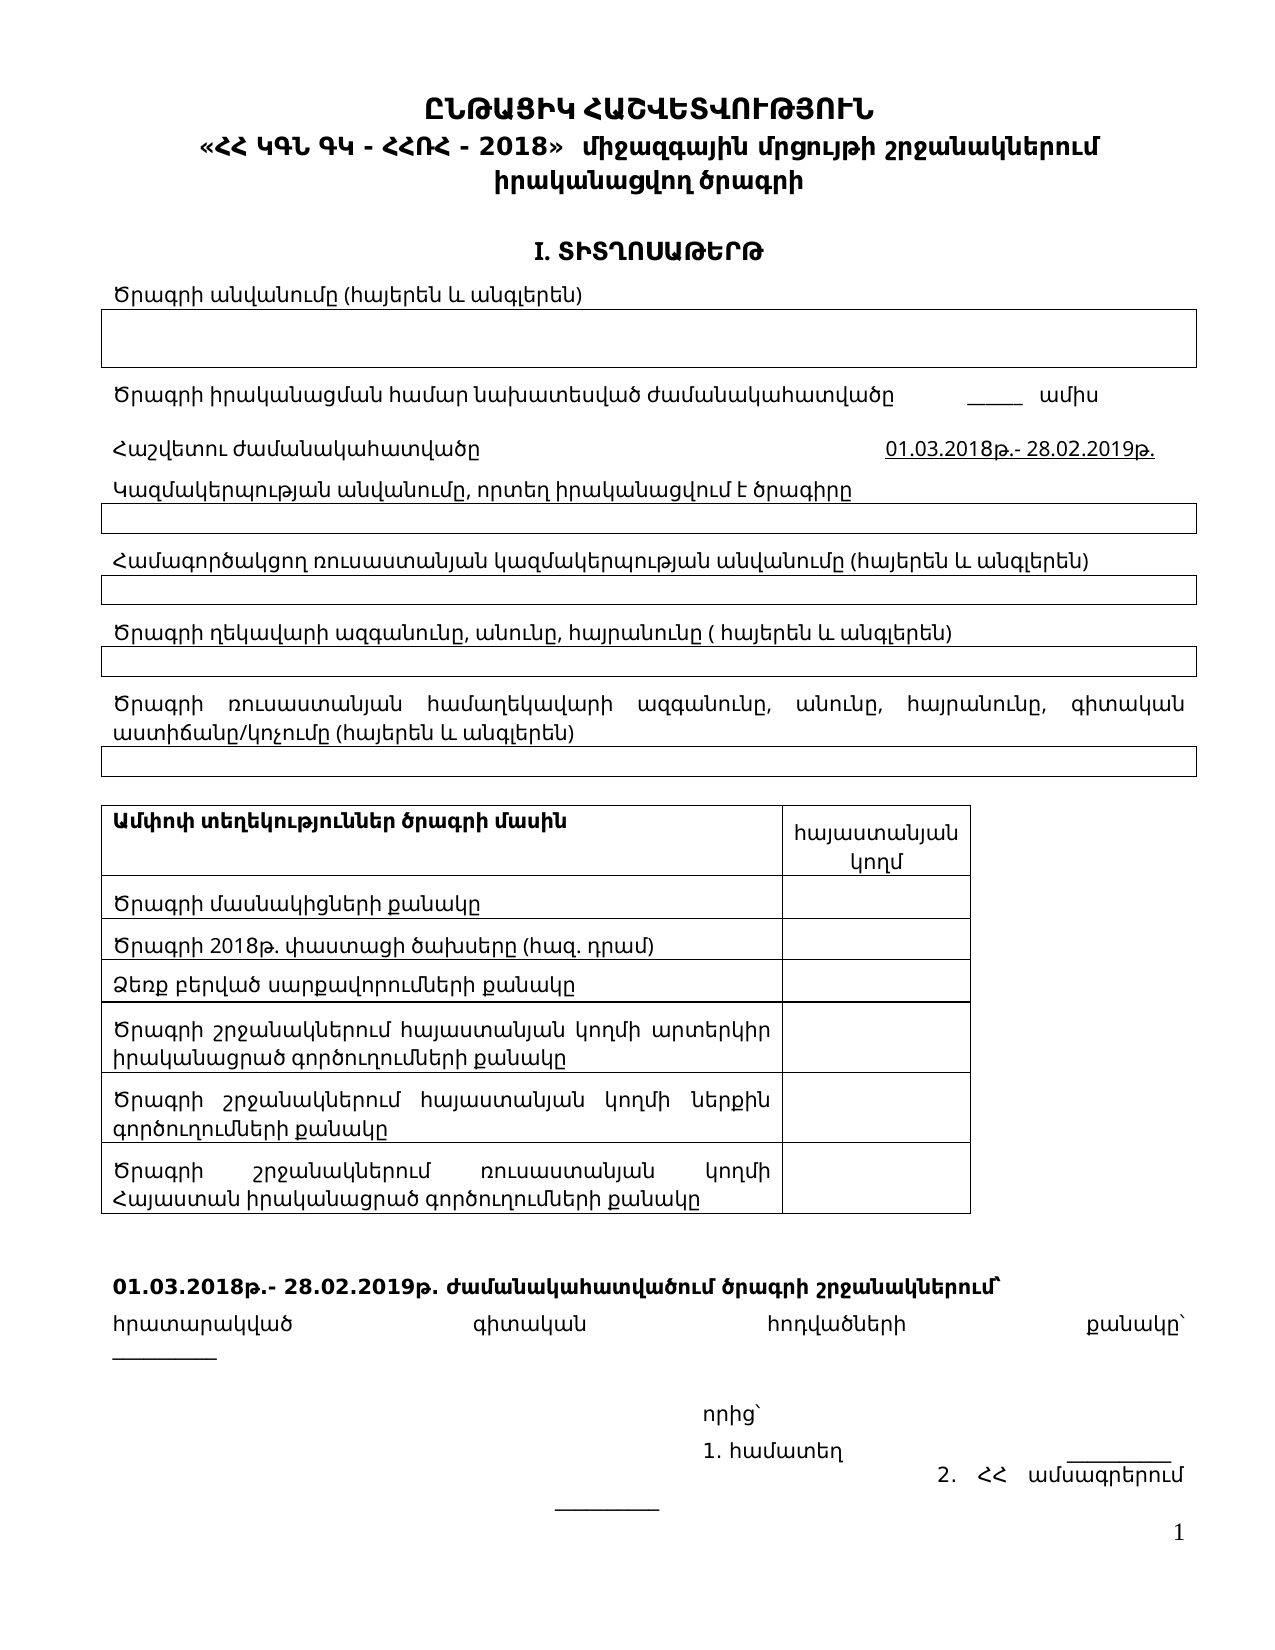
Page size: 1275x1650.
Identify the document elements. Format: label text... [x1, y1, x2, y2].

table_cell [783, 1003, 970, 1072]
table_cell Ծրագրի շրջանակներում հայաստանյան կողմի ներքին գործուղումների քանակը [102, 1073, 782, 1142]
table_cell Ձեռք բերված սարքավորումների քանակը [102, 960, 782, 1001]
table_cell [783, 876, 970, 917]
text I. ՏԻՏՂՈՍԱԹԵՐԹ [112, 234, 1185, 268]
table_header Ամփոփ տեղեկություններ ծրագրի մասին [102, 806, 782, 875]
table_header [102, 576, 1196, 604]
text Ծրագրի ղեկավարի ազգանունը, անունը, հայրանունը ( հայերեն և անգլերեն) [112, 618, 1185, 646]
table_cell [783, 919, 970, 959]
table_cell Ծրագրի 2018թ. փաստացի ծախսերը (հազ. դրամ) [102, 919, 782, 959]
text Համագործակցող ռուսաստանյան կազմակերպության անվանումը (հայերեն և անգլերեն) [112, 546, 1185, 575]
text ԸՆԹԱՑԻԿ ՀԱՇՎԵՏՎՈՒԹՅՈՒՆ [112, 89, 1185, 128]
text 01.03.2018թ.- 28.02.2019թ. ժամանակահատվածում ծրագրի շրջանակներում՝ [112, 1275, 1185, 1300]
text «ՀՀ ԿԳՆ ԳԿ - ՀՀՌՀ - 2018» միջազգային մրցույթի շրջանակներում իրականացվող ծրագրի [112, 128, 1185, 196]
text Հաշվետու ժամանակահատվածը 01.03.2018թ.- 28.02.2019թ. [112, 434, 1185, 462]
table_header [102, 747, 1196, 776]
text 2. ՀՀ ամսագրերում __________ [555, 1463, 1185, 1512]
table_cell Ծրագրի մասնակիցների քանակը [102, 876, 782, 917]
table_header [102, 310, 1196, 367]
table_cell [783, 960, 970, 1001]
text Ծրագրի անվանումը (հայերեն և անգլերեն) [112, 281, 1185, 309]
table_cell Ծրագրի շրջանակներում հայաստանյան կողմի արտերկիր իրականացրած գործուղումների քանակը [102, 1003, 782, 1072]
table_header [102, 504, 1196, 533]
text 1. համատեղ __________ [112, 1439, 1185, 1463]
text Ծրագրի իրականացման համար նախատեսված ժամանակահատվածը ______ ամիս [112, 380, 1185, 409]
text հրատարակված գիտական հոդվածների քանակը՝ __________ [112, 1312, 1185, 1361]
text որից՝ [112, 1373, 1185, 1426]
table_cell [783, 1143, 970, 1213]
table_header [102, 647, 1196, 676]
table_cell Ծրագրի շրջանակներում ռուսաստանյան կողմի Հայաստան իրականացրած գործուղումների քանակը [102, 1143, 782, 1213]
text Ծրագրի ռուսաստանյան համաղեկավարի ազգանունը, անունը, հայրանունը, գիտական աստիճանը/կոչումը (հայերեն և անգլերեն) [112, 689, 1185, 746]
text Կազմակերպության անվանումը, որտեղ իրականացվում է ծրագիրը [112, 475, 1185, 503]
table_header հայաստանյան կողմ [783, 806, 970, 875]
table_cell [783, 1073, 970, 1142]
